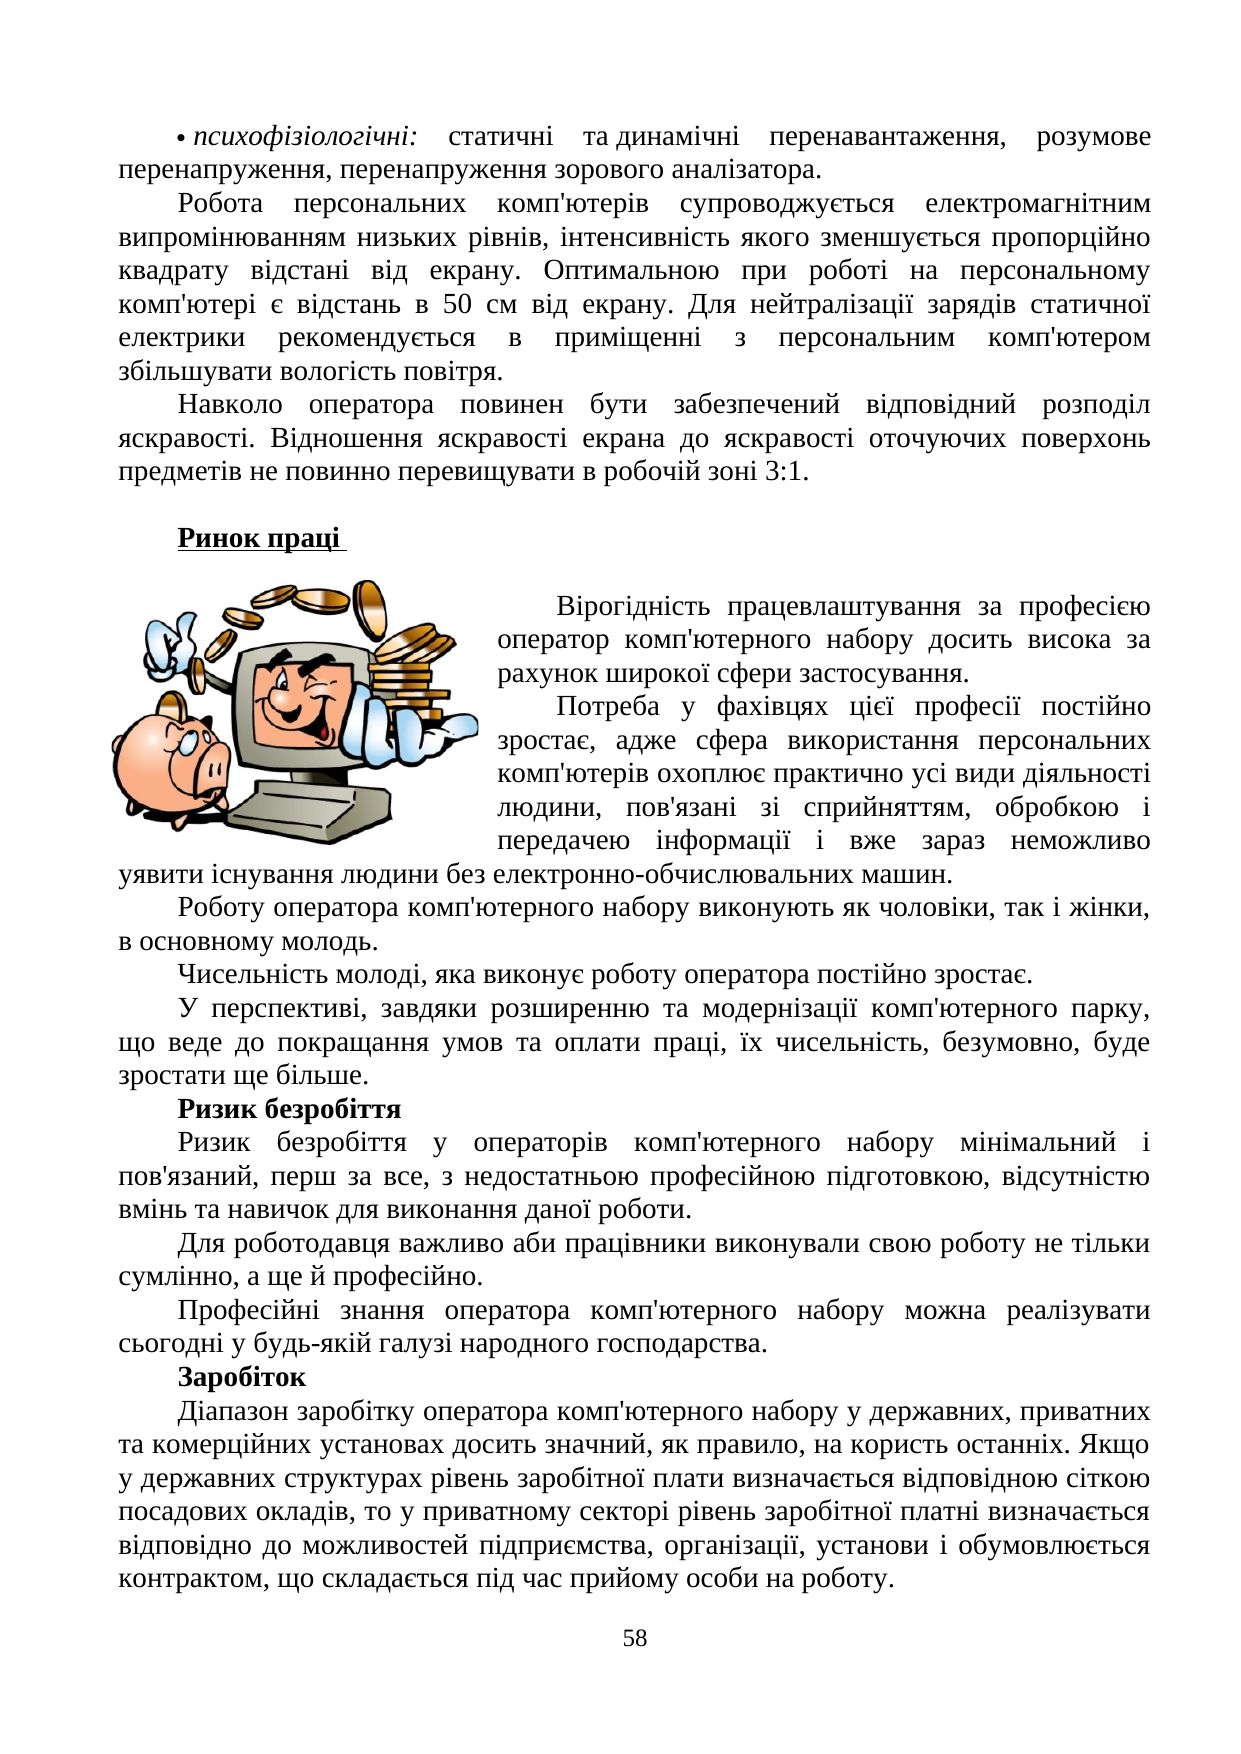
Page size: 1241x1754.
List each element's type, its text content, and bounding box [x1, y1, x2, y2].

text Для роботодавця важливо аби працівники виконували свою роботу не тільки сумлінно, а ще й професійно. [118, 1225, 1152, 1292]
text Заробіток [118, 1359, 1152, 1393]
text Діапазон заробітку оператора комп'ютерного набору у державних, приватних та комерційних установах досить значний, як правило, на користь останніх. Якщо у державних структурах рівень заробітної плати визначається відповідною сіткою посадових окладів, то у приватному секторі рівень заробітної платні визначається відповідно до можливостей підприємства, організації, установи і обумовлюється контрактом, що складається під час прийому особи на роботу. [118, 1393, 1152, 1594]
text Потреба у фахівцях цієї професії постійно зростає, адже сфера використання персональних комп'ютерів охоплює практично усі види діяльності людини, пов'язані зі сприйняттям, обробкою і передачею інформації і вже зараз неможливо уявити існування людини без електронно-обчислювальних машин. [118, 688, 1152, 889]
text Ризик безробіття [118, 1091, 1152, 1124]
text Ринок праці [118, 521, 1152, 554]
text Ризик безробіття у операторів комп'ютерного набору мінімальний і пов'язаний, перш за все, з недостатньою професійною підготовкою, відсутністю вмінь та навичок для виконання даної роботи. [118, 1124, 1152, 1225]
text Навколо оператора повинен бути забезпечений відповідний розподіл яскравості. Відношення яскравості екрана до яскравості оточуючих поверхонь предметів не повинно перевищувати в робочій зоні 3:1. [118, 386, 1152, 487]
text Робота персональних комп'ютерів супроводжується електромагнітним випромінюванням низьких рівнів, інтенсивність якого зменшується пропорційно квадрату відстані від екрану. Оптимальною при роботі на персональному комп'ютері є відстань в 50 см від екрану. Для нейтралізації зарядів статичної електрики рекомендується в приміщенні з персональним комп'ютером збільшувати вологість повітря. [118, 185, 1152, 386]
text Вірогідність працевлаштування за професією оператор комп'ютерного набору досить висока за рахунок широкої сфери застосування. [479, 588, 1152, 688]
picture [111, 580, 479, 845]
text Роботу оператора комп'ютерного набору виконують як чоловіки, так і жінки, в основному молодь. [118, 889, 1152, 957]
list психофізіологічні: статичні та динамічні перенавантаження, розумове перенапруження, перенапруження зорового аналізатора. [118, 118, 1152, 185]
text У перспективі, завдяки розширенню та модернізації комп'ютерного парку, що веде до покращання умов та оплати праці, їх чисельність, безумовно, буде зростати ще більше. [118, 990, 1152, 1091]
text Професійні знання оператора комп'ютерного набору можна реалізувати сьогодні у будь-якій галузі народного господарства. [118, 1292, 1152, 1359]
text Чисельність молоді, яка виконує роботу оператора постійно зростає. [118, 957, 1152, 990]
